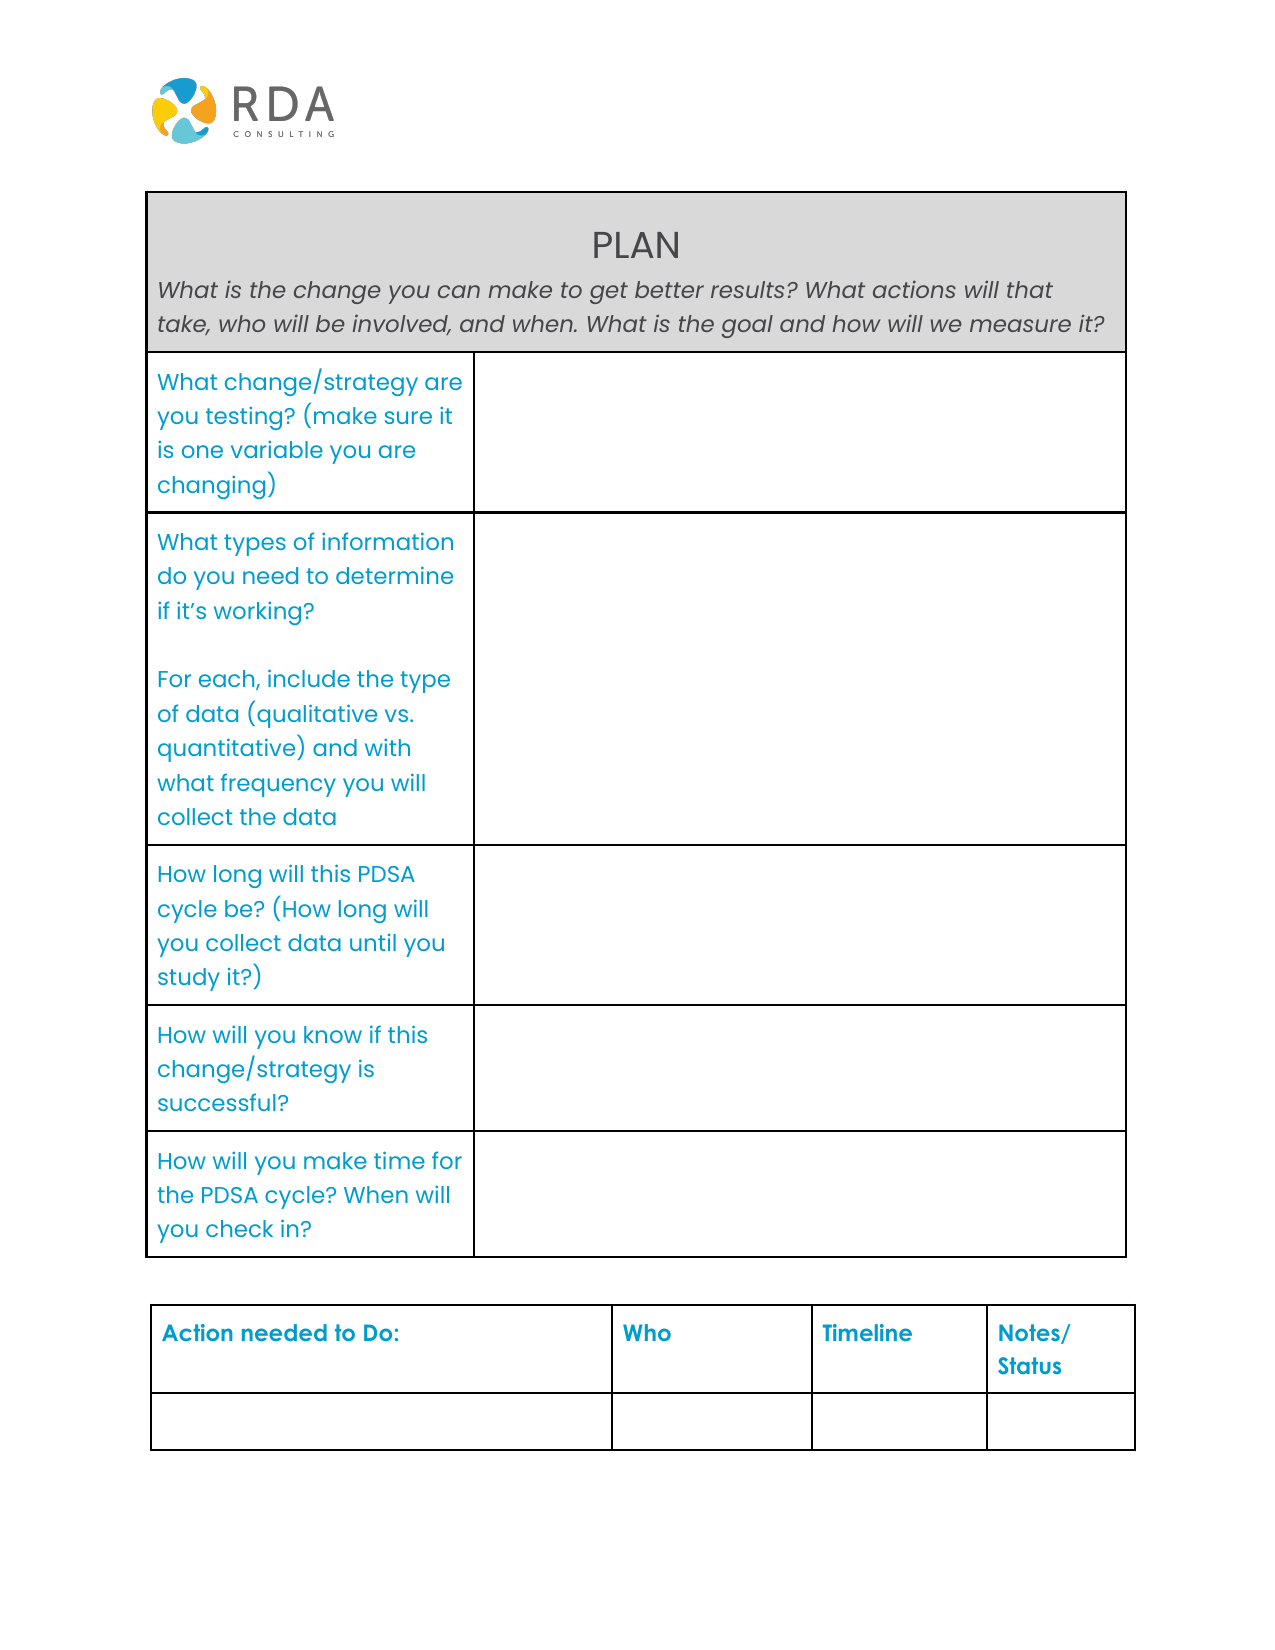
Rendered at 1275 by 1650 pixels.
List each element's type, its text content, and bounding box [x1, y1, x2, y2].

table_header Timeline [813, 1306, 986, 1392]
table_cell [152, 1394, 611, 1449]
table_cell [475, 1006, 1125, 1130]
table_cell What change/strategy are you testing? (make sure it is one variable you are changing) [148, 353, 473, 511]
table_cell [475, 514, 1125, 844]
table_header Action needed to Do: [152, 1306, 611, 1392]
table_cell [475, 353, 1125, 511]
table_cell How will you know if this change/strategy is successful? [148, 1006, 473, 1130]
table_cell [813, 1394, 986, 1449]
table_cell What types of information do you need to determine if it’s working? For each, include the type of data (qualitative vs. quantitative) and with what frequency you will collect the data [148, 514, 473, 844]
picture [150, 75, 338, 147]
table_cell [475, 1132, 1125, 1256]
table_header Who [613, 1306, 811, 1392]
table_cell How long will this PDSA cycle be? (How long will you collect data until you study it?) [148, 846, 473, 1004]
table_cell [613, 1394, 811, 1449]
table_cell How will you make time for the PDSA cycle? When will you check in? [148, 1132, 473, 1256]
table_cell [988, 1394, 1134, 1449]
table_header Notes/ Status [988, 1306, 1134, 1392]
table_cell [475, 846, 1125, 1004]
table_header PLAN What is the change you can make to get better results? What actions will that take, who will be involved, and when. What is the goal and how will we measure it? [148, 193, 1125, 351]
